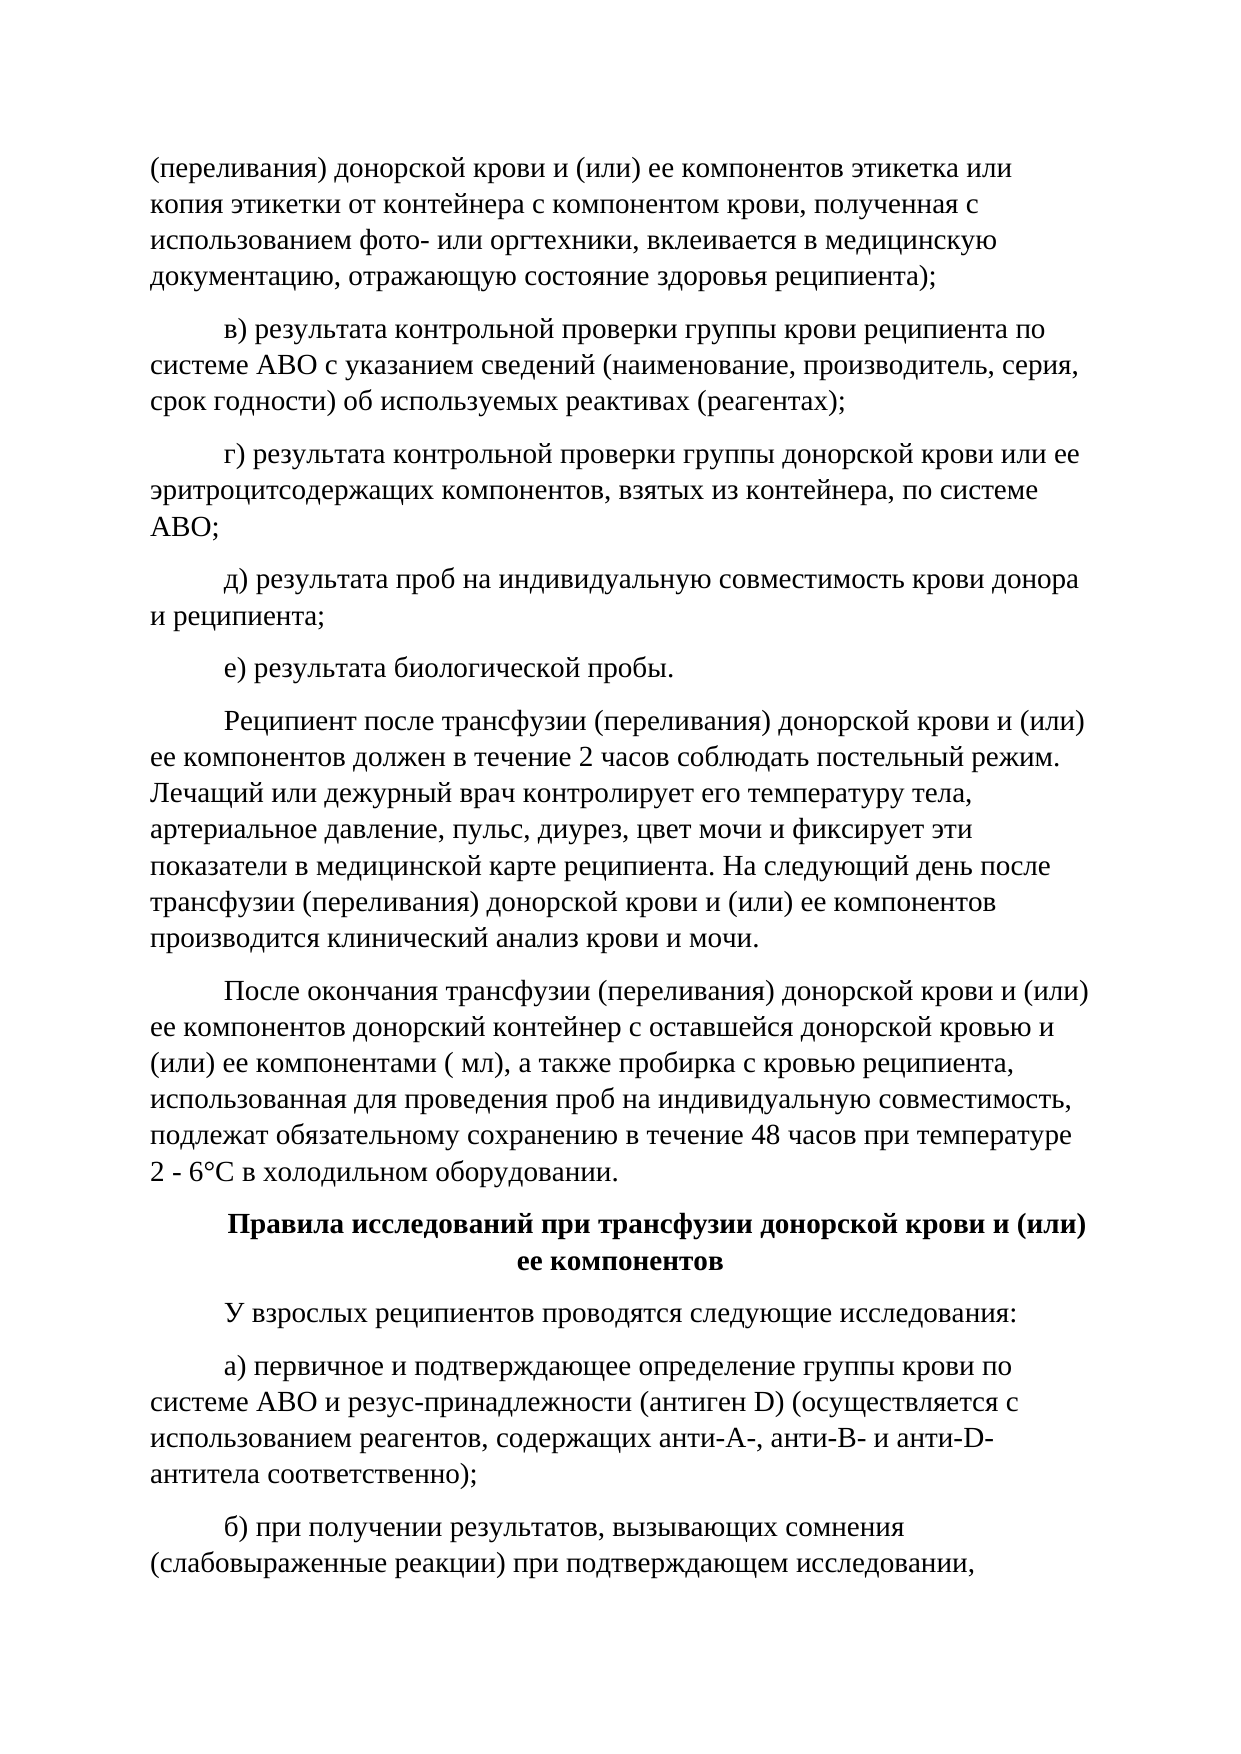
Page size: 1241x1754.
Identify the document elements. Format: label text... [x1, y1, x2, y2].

text Реципиент после трансфузии (переливания) донорской крови и (или) ее компонентов должен в течение 2 часов соблюдать постельный режим. Лечащий или дежурный врач контролирует его температуру тела, артериальное давление, пульс, диурез, цвет мочи и фиксирует эти показатели в медицинской карте реципиента. На следующий день после трансфузии (переливания) донорской крови и (или) ее компонентов производится клинический анализ крови и мочи. [150, 703, 1090, 954]
text д) результата проб на индивидуальную совместимость крови донора и реципиента; [150, 561, 1090, 631]
text Правила исследований при трансфузии донорской крови и (или) ее компонентов [150, 1206, 1090, 1276]
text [150, 150, 1090, 292]
text а) первичное и подтверждающее определение группы крови по системе АВО и резус-принадлежности (антиген D) (осуществляется с использованием реагентов, содержащих анти-А-, анти-В- и анти-D-антитела соответственно); [150, 1348, 1090, 1490]
text е) результата биологической пробы. [150, 650, 1090, 684]
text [150, 1509, 1090, 1579]
text После окончания трансфузии (переливания) донорской крови и (или) ее компонентов донорский контейнер с оставшейся донорской кровью и (или) ее компонентами ( мл), а также пробирка с кровью реципиента, использованная для проведения проб на индивидуальную совместимость, подлежат обязательному сохранению в течение 48 часов при температуре 2 - 6°С в холодильном оборудовании. [150, 973, 1090, 1187]
text в) результата контрольной проверки группы крови реципиента по системе АВО с указанием сведений (наименование, производитель, серия, срок годности) об используемых реактивах (реагентах); [150, 311, 1090, 417]
text У взрослых реципиентов проводятся следующие исследования: [150, 1295, 1090, 1329]
text г) результата контрольной проверки группы донорской крови или ее эритроцитсодержащих компонентов, взятых из контейнера, по системе АВО; [150, 436, 1090, 542]
